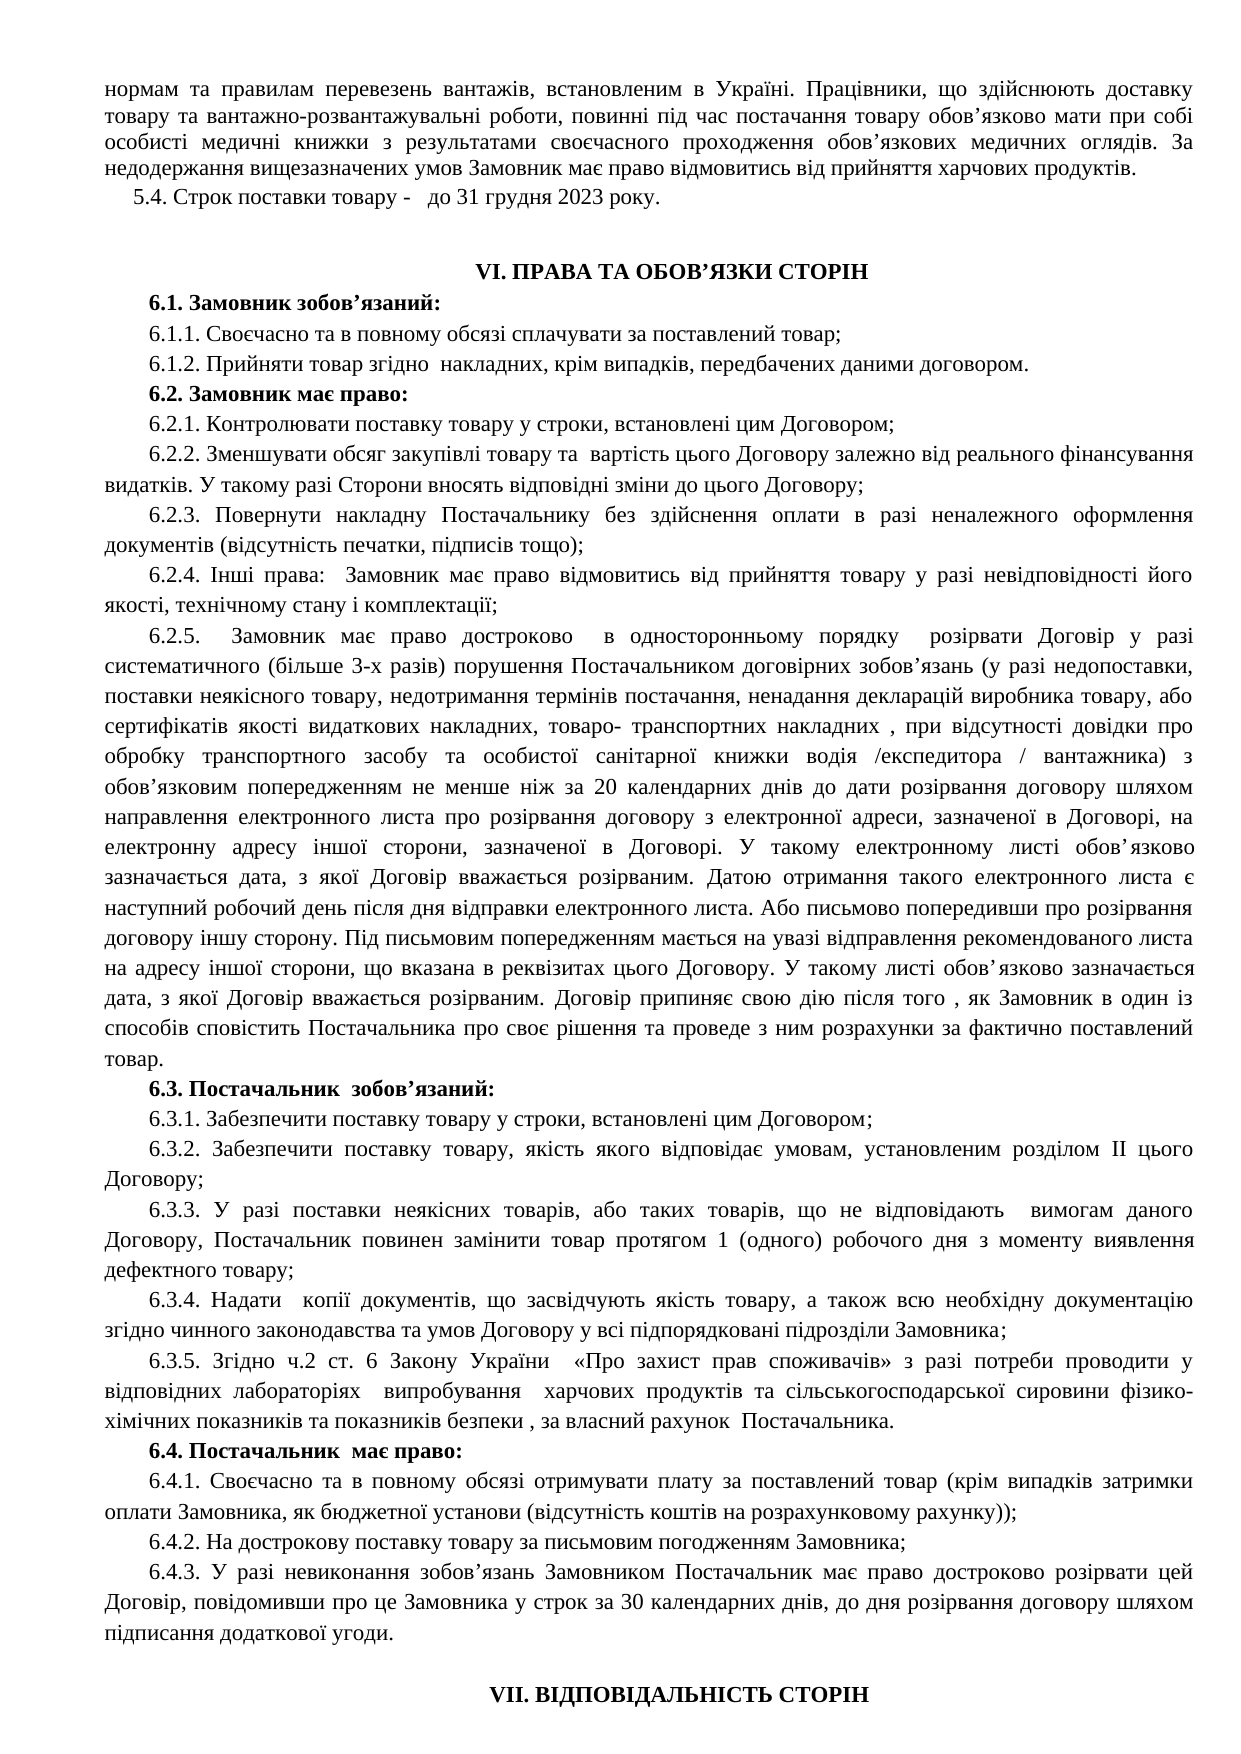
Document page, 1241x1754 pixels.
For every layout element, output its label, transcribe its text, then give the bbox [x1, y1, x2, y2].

table_header 6.1. Замовник зобов’язаний: 6.1.1. Своєчасно та в повному обсязі сплачувати за поставлений товар; 6.1.2. Прийняти товар згідно накладних, крім випадків, передбачених даними договором. 6.2. Замовник має право: 6.2.1. Контролювати поставку товару у строки, встановлені цим Договором; 6.2.2. Зменшувати обсяг закупівлі товару та вартість цього Договору залежно від реального фінансування видатків. У такому разі Сторони вносять відповідні зміни до цього Договору; 6.2.3. Повернути накладну Постачальнику без здійснення оплати в разі неналежного оформлення документів (відсутність печатки, підписів тощо); 6.2.4. Інші права: Замовник має право відмовитись від прийняття товару у разі невідповідності його якості, технічному стану і комплектації; 6.2.5. Замовник має право достроково в односторонньому порядку розірвати Договір у разі систематичного (більше 3-х разів) порушення Постачальником договірних зобов’язань (у разі недопоставки, поставки неякісного товару, недотримання термінів постачання, ненадання декларацій виробника товару, або сертифікатів якості видаткових накладних, товаро- транспортних накладних , при відсутності довідки про обробку транспортного засобу та особистої санітарної книжки водія /експедитора / вантажника) з обов’язковим попередженням не менше ніж за 20 календарних днів до дати розірвання договору шляхом направлення електронного листа про розірвання договору з електронної адреси, зазначеної в Договорі, на електронну адресу іншої сторони, зазначеної в Договорі. У такому електронному листі обов’язково зазначається дата, з якої Договір вважається розірваним. Датою отримання такого електронного листа є наступний робочий день після дня відправки електронного листа. Або письмово попередивши про розірвання договору іншу сторону. Під письмовим попередженням мається на увазі відправлення рекомендованого листа на адресу іншої сторони, що вказана в реквізитах цього Договору. У такому листі обов’язково зазначається дата, з якої Договір вважається розірваним. Договір припиняє свою дію після того , як Замовник в один із способів сповістить Постачальника про своє рішення та проведе з ним розрахунки за фактично поставлений товар. 6.3. Постачальник зобов’язаний: 6.3.1. Забезпечити поставку товару у строки, встановлені цим Договором; 6.3.2. Забезпечити поставку товару, якість якого відповідає умовам, установленим розділом II цього Договору; 6.3.3. У разі поставки неякісних товарів, або таких товарів, що не відповідають вимогам даного Договору, Постачальник повинен замінити товар протягом 1 (одного) робочого дня з моменту виявлення дефектного товару; 6.3.4. Надати копії документів, що засвідчують якість товару, а також всю необхідну документацію згідно чинного законодавства та умов Договору у всі підпорядковані підрозділи Замовника; 6.3.5. Згідно ч.2 ст. 6 Закону України «Про захист прав споживачів» з разі потреби проводити у відповідних лабораторіях випробування харчових продуктів та сільськогосподарської сировини фізико-хімічних показників та показників безпеки , за власний рахунок Постачальника. 6.4. Постачальник має право: 6.4.1. Своєчасно та в повному обсязі отримувати плату за поставлений товар (крім випадків затримки оплати Замовника, як бюджетної установи (відсутність коштів на розрахунковому рахунку)); 6.4.2. На дострокову поставку товару за письмовим погодженням Замовника; 6.4.3. У разі невиконання зобов’язань Замовником Постачальник має право достроково розірвати цей Договір, повідомивши про це Замовника у строк за 30 календарних днів, до дня розірвання договору шляхом підписання додаткової угоди. [103, 288, 1196, 1650]
text VII. ВІДПОВІДАЛЬНІСТЬ СТОРІН [118, 1681, 1181, 1707]
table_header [103, 74, 1196, 227]
text VI. ПРАВА ТА ОБОВ’ЯЗКИ СТОРІН [118, 258, 1181, 284]
